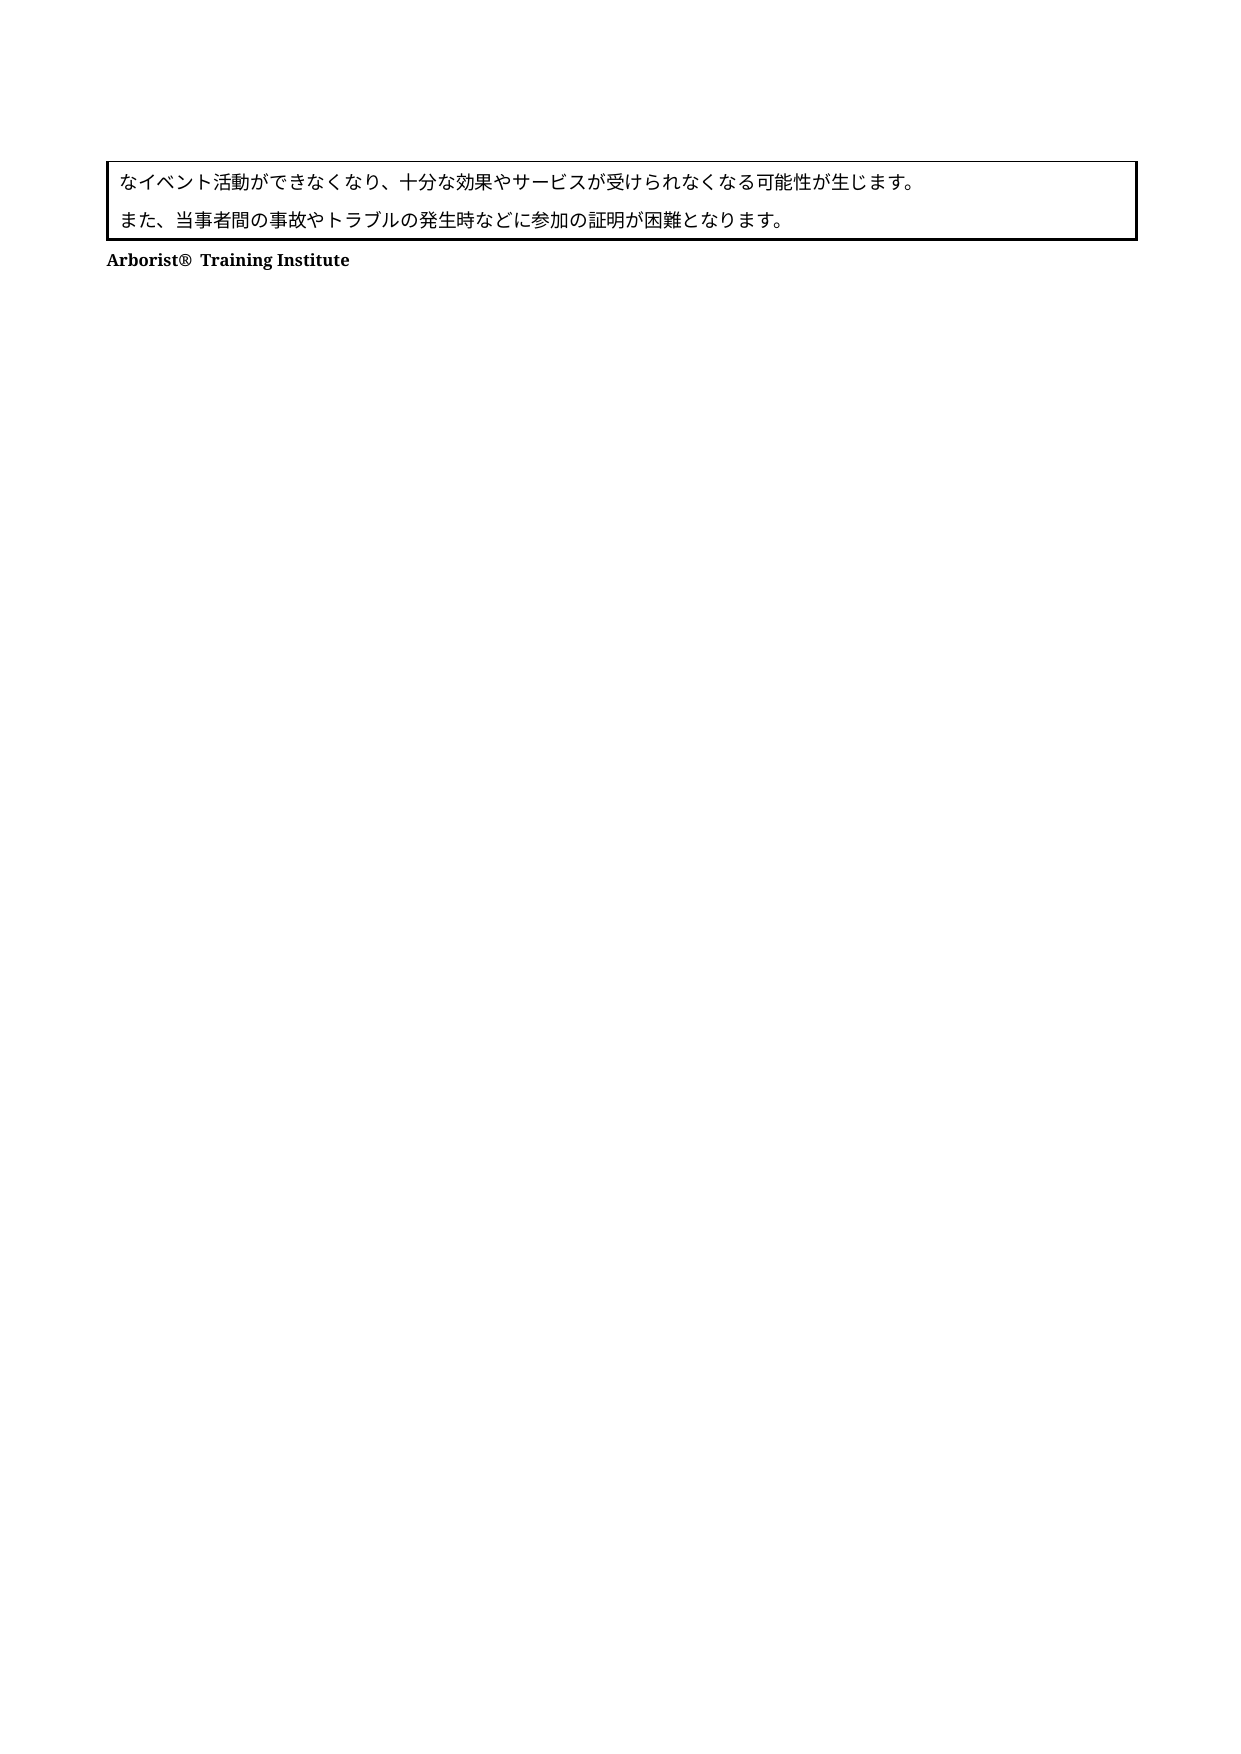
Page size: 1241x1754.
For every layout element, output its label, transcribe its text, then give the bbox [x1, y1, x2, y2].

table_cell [109, 162, 1135, 238]
text Arborist® Training Institute [106, 241, 1134, 279]
